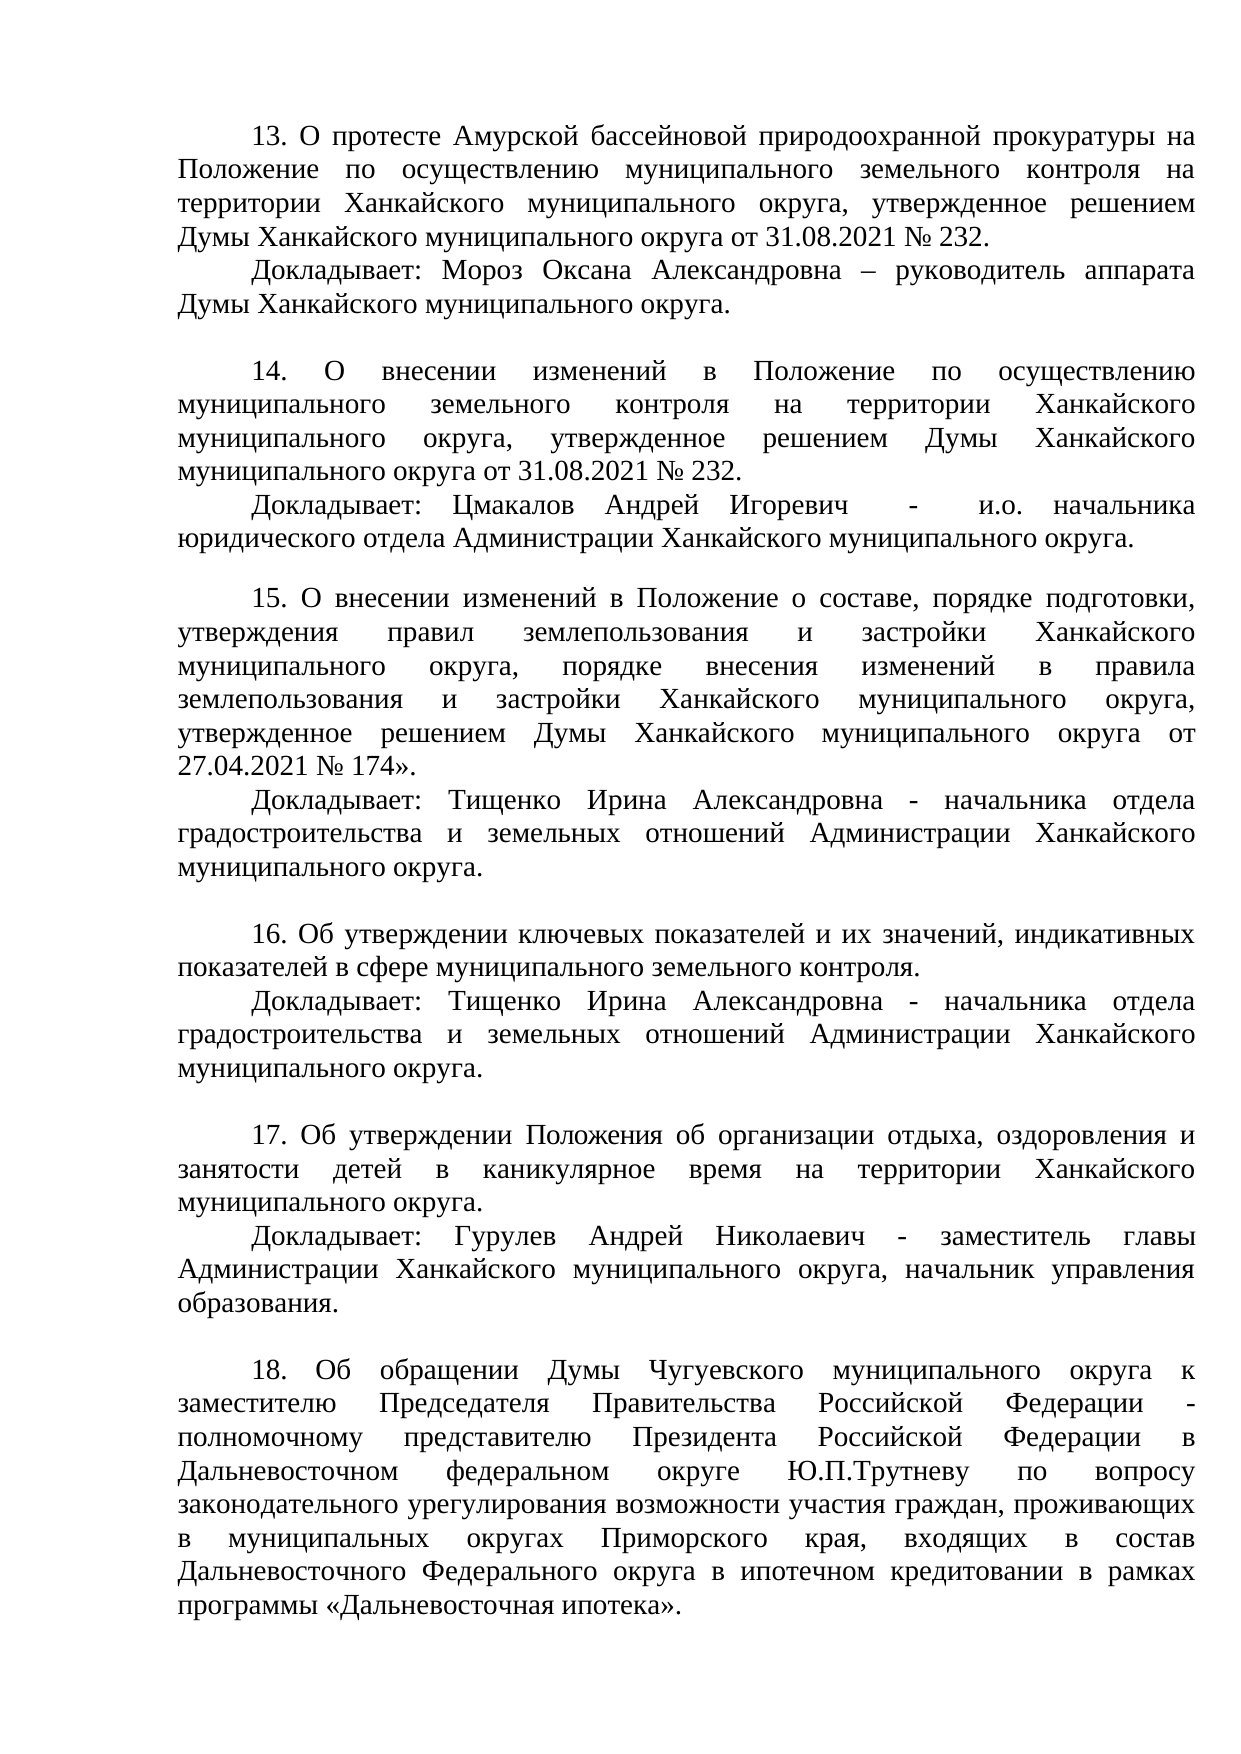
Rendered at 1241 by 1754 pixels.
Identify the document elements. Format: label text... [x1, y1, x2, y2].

text Докладывает: Мороз Оксана Александровна – руководитель аппарата Думы Ханкайского муниципального округа. [177, 252, 1196, 319]
text 15. О внесении изменений в Положение о составе, порядке подготовки, утверждения правил землепользования и застройки Ханкайского муниципального округа, порядке внесения изменений в правила землепользования и застройки Ханкайского муниципального округа, утвержденное решением Думы Ханкайского муниципального округа от 27.04.2021 № 174». [177, 581, 1196, 782]
text Докладывает: Тищенко Ирина Александровна - начальника отдела градостроительства и земельных отношений Администрации Ханкайского муниципального округа. [177, 983, 1196, 1084]
text 13. О протесте Амурской бассейновой природоохранной прокуратуры на Положение по осуществлению муниципального земельного контроля на территории Ханкайского муниципального округа, утвержденное решением Думы Ханкайского муниципального округа от 31.08.2021 № 232. [177, 118, 1196, 252]
text Докладывает: Гурулев Андрей Николаевич - заместитель главы Администрации Ханкайского муниципального округа, начальник управления образования. [177, 1218, 1196, 1318]
text 14. О внесении изменений в Положение по осуществлению муниципального земельного контроля на территории Ханкайского муниципального округа, утвержденное решением Думы Ханкайского муниципального округа от 31.08.2021 № 232. [177, 353, 1196, 487]
text 18. Об обращении Думы Чугуевского муниципального округа к заместителю Председателя Правительства Российской Федерации - полномочному представителю Президента Российской Федерации в Дальневосточном федеральном округе Ю.П.Трутневу по вопросу законодательного урегулирования возможности участия граждан, проживающих в муниципальных округах Приморского края, входящих в состав Дальневосточного Федерального округа в ипотечном кредитовании в рамках программы «Дальневосточная ипотека». [177, 1352, 1196, 1620]
text Докладывает: Тищенко Ирина Александровна - начальника отдела градостроительства и земельных отношений Администрации Ханкайского муниципального округа. [177, 782, 1196, 882]
text 17. Об утверждении Положения об организации отдыха, оздоровления и занятости детей в каникулярное время на территории Ханкайского муниципального округа. [177, 1117, 1196, 1218]
text 16. Об утверждении ключевых показателей и их значений, индикативных показателей в сфере муниципального земельного контроля. [177, 916, 1196, 983]
text Докладывает: Цмакалов Андрей Игоревич - и.о. начальника юридического отдела Администрации Ханкайского муниципального округа. [177, 487, 1196, 554]
